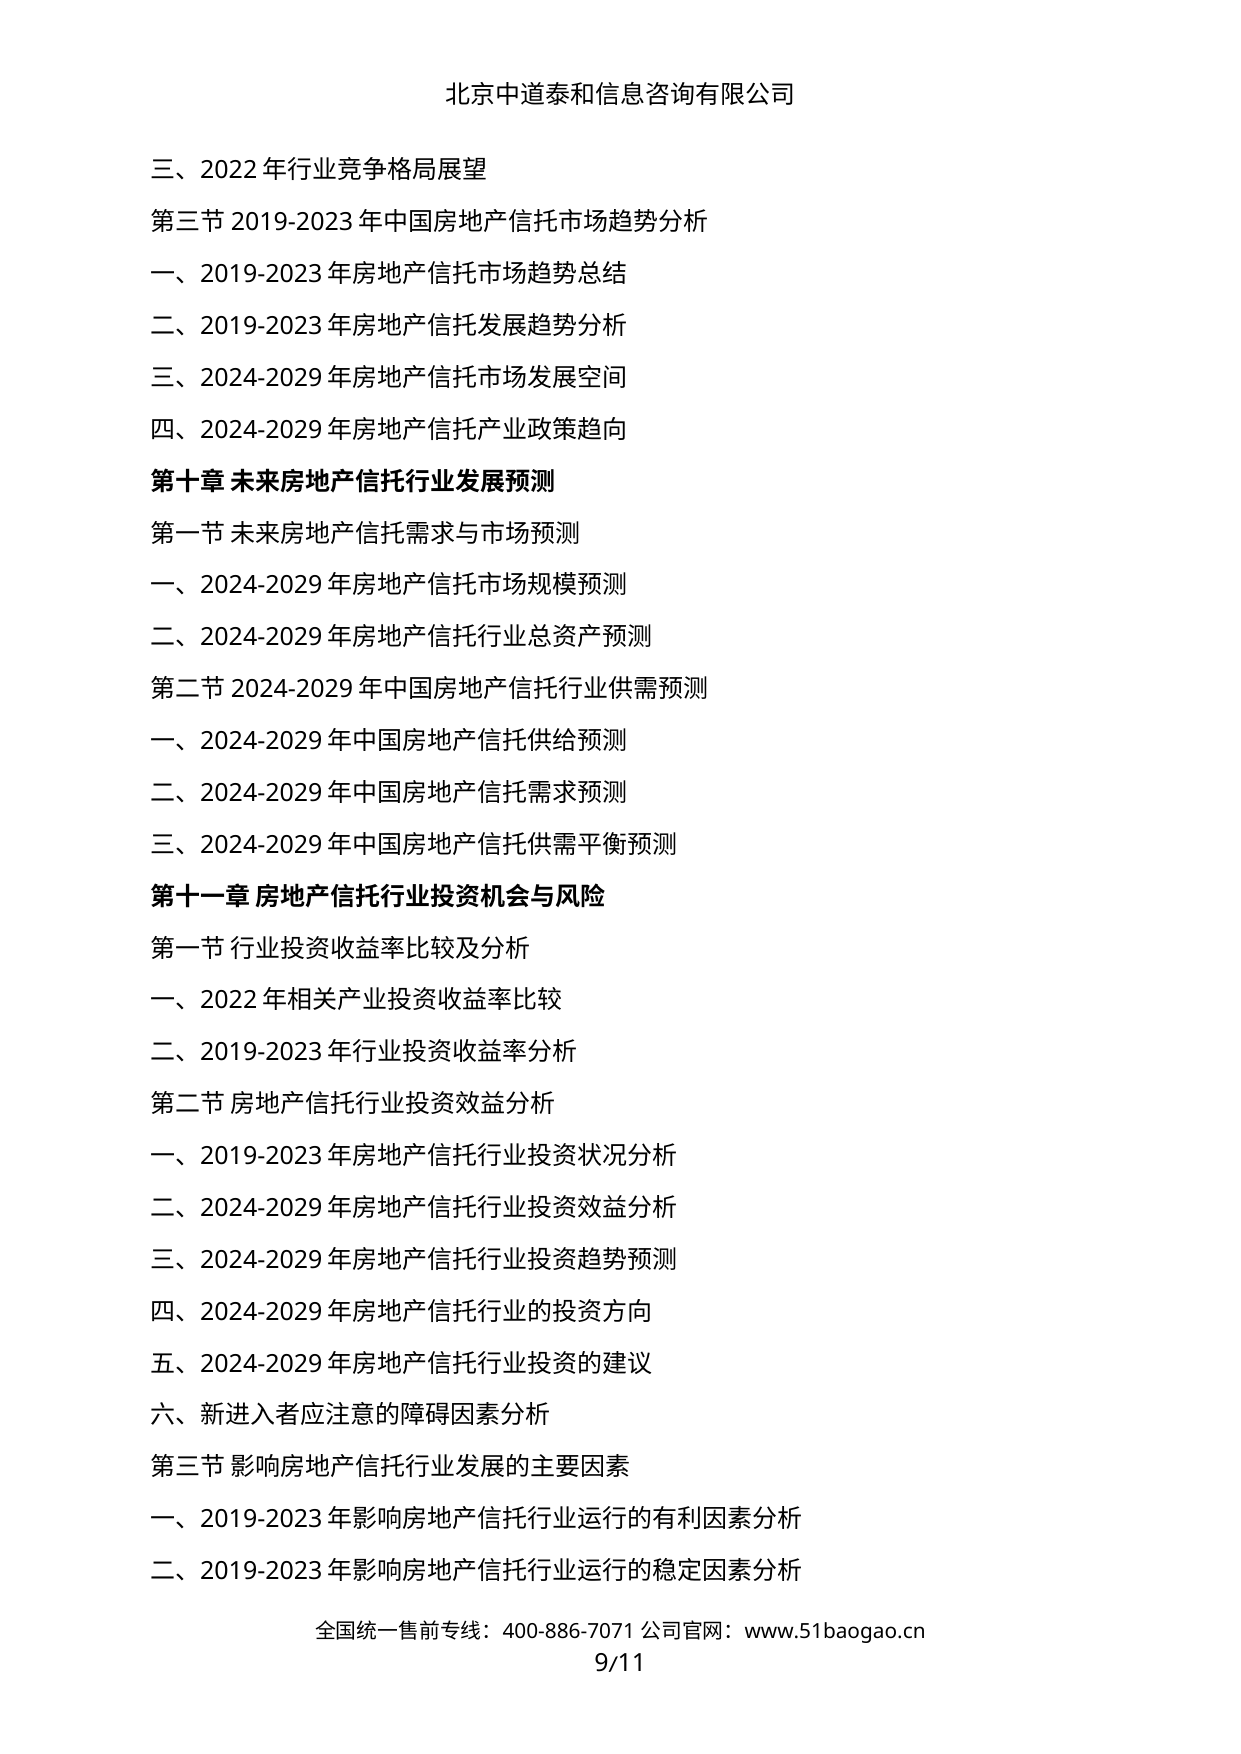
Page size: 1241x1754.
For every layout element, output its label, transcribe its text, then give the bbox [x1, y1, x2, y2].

text 三、2024-2029年房地产信托市场发展空间 [150, 357, 1090, 394]
text 三、2024-2029年房地产信托行业投资趋势预测 [150, 1239, 1090, 1276]
text 一、2024-2029年中国房地产信托供给预测 [150, 721, 1090, 757]
text 一、2022年相关产业投资收益率比较 [150, 980, 1090, 1016]
text 一、2019-2023年影响房地产信托行业运行的有利因素分析 [150, 1499, 1090, 1535]
text 五、2024-2029年房地产信托行业投资的建议 [150, 1343, 1090, 1379]
text 第三节 2019-2023年中国房地产信托市场趋势分析 [150, 202, 1090, 238]
text 三、2024-2029年中国房地产信托供需平衡预测 [150, 824, 1090, 861]
text 第十一章 房地产信托行业投资机会与风险 [150, 876, 1090, 912]
text 一、2024-2029年房地产信托市场规模预测 [150, 565, 1090, 601]
text 第二节 2024-2029年中国房地产信托行业供需预测 [150, 669, 1090, 705]
text 六、新进入者应注意的障碍因素分析 [150, 1395, 1090, 1431]
text 二、2024-2029年房地产信托行业投资效益分析 [150, 1187, 1090, 1224]
text 二、2019-2023年行业投资收益率分析 [150, 1032, 1090, 1068]
text 四、2024-2029年房地产信托行业的投资方向 [150, 1291, 1090, 1327]
text 一、2019-2023年房地产信托市场趋势总结 [150, 254, 1090, 290]
text 第十章 未来房地产信托行业发展预测 [150, 461, 1090, 497]
text 第二节 房地产信托行业投资效益分析 [150, 1084, 1090, 1120]
text 第一节 行业投资收益率比较及分析 [150, 928, 1090, 964]
text 一、2019-2023年房地产信托行业投资状况分析 [150, 1136, 1090, 1172]
text 二、2024-2029年房地产信托行业总资产预测 [150, 617, 1090, 653]
text 三、2022年行业竞争格局展望 [150, 150, 1090, 186]
text 第一节 未来房地产信托需求与市场预测 [150, 513, 1090, 549]
text 第三节 影响房地产信托行业发展的主要因素 [150, 1447, 1090, 1483]
text 二、2019-2023年房地产信托发展趋势分析 [150, 306, 1090, 342]
text 二、2019-2023年影响房地产信托行业运行的稳定因素分析 [150, 1551, 1090, 1587]
text 四、2024-2029年房地产信托产业政策趋向 [150, 409, 1090, 446]
text 二、2024-2029年中国房地产信托需求预测 [150, 772, 1090, 809]
